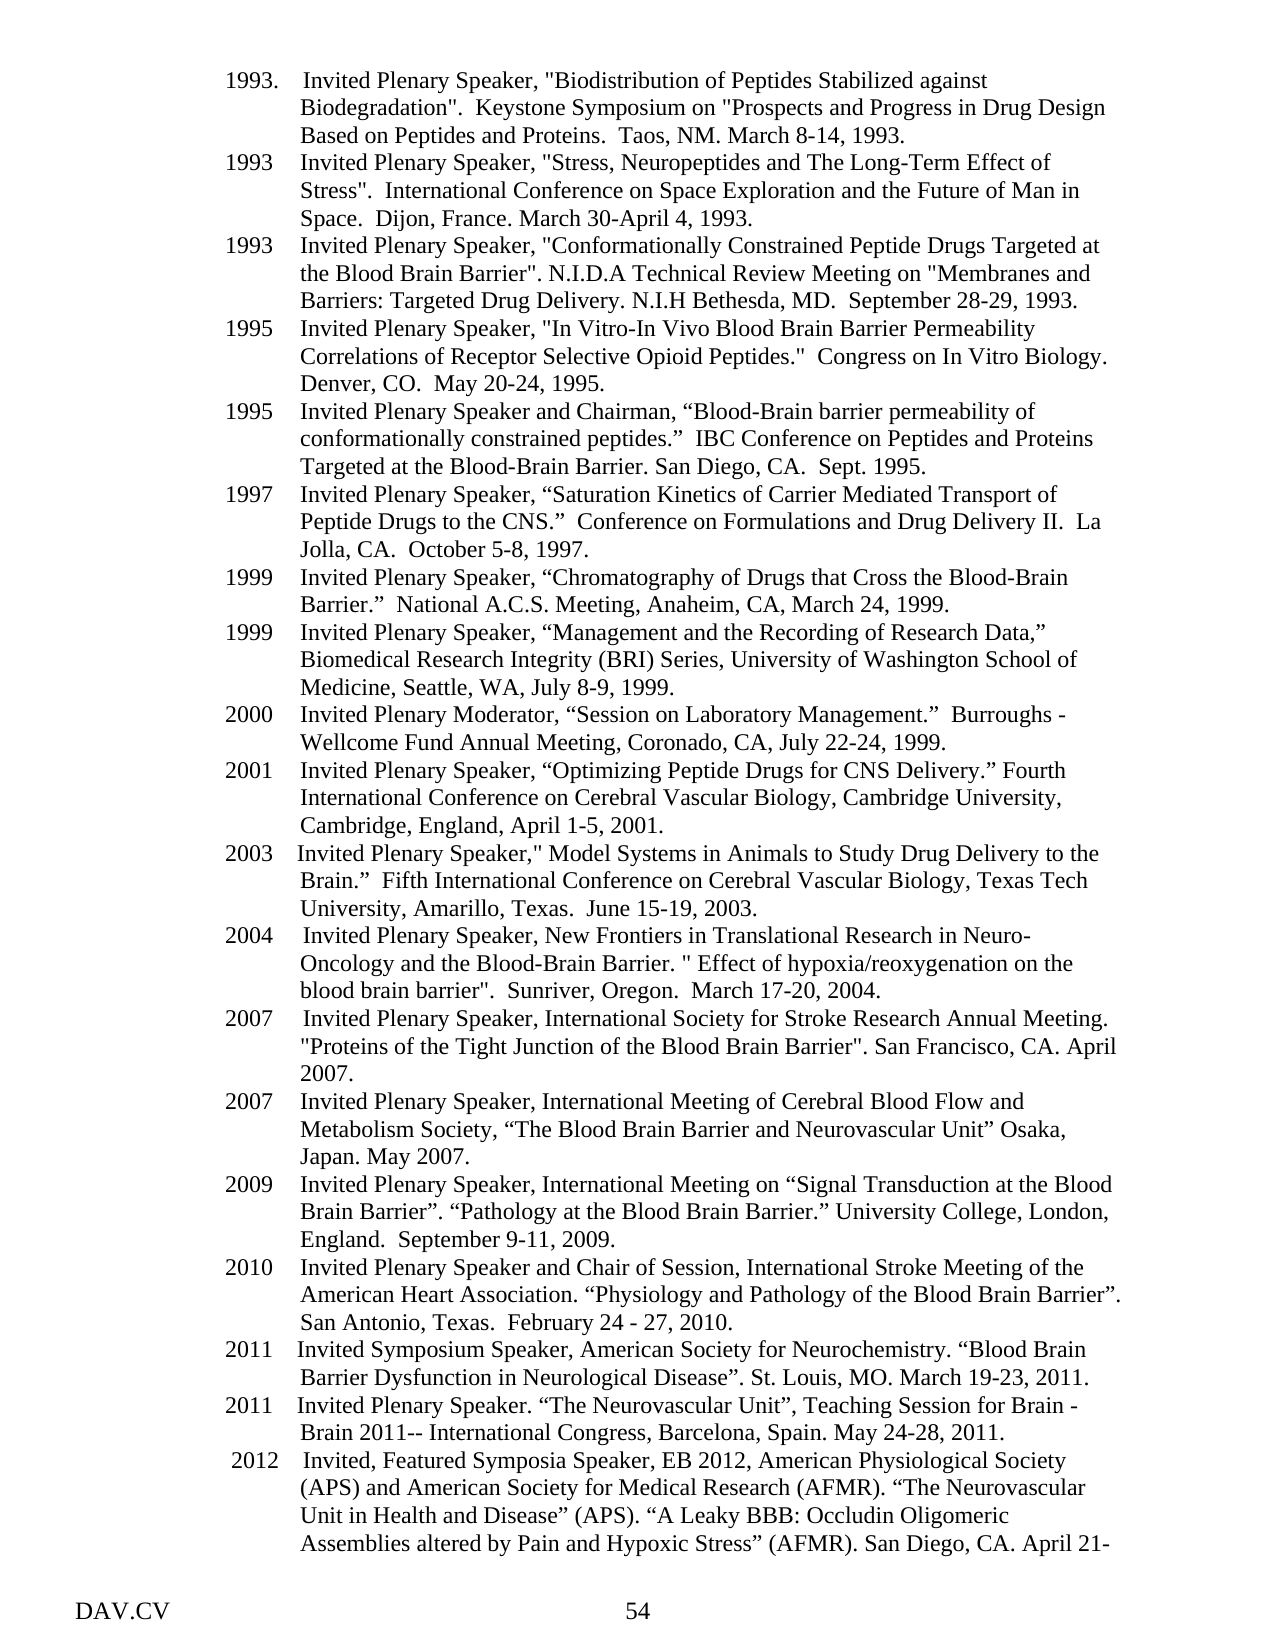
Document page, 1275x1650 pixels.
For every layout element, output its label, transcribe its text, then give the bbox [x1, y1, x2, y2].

text 1999 Invited Plenary Speaker, “Chromatography of Drugs that Cross the Blood-Brain Barrier.” National A.C.S. Meeting, Anaheim, CA, March 24, 1999. [225, 562, 1125, 618]
text 1993 Invited Plenary Speaker, "Stress, Neuropeptides and The Long-Term Effect of Stress". International Conference on Space Exploration and the Future of Man in Space. Dijon, France. March 30-April 4, 1993. [225, 148, 1125, 231]
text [225, 1446, 1125, 1556]
text 2003 Invited Plenary Speaker," Model Systems in Animals to Study Drug Delivery to the Brain.” Fifth International Conference on Cerebral Vascular Biology, Texas Tech University, Amarillo, Texas. June 15-19, 2003. [225, 838, 1125, 921]
text 1997 Invited Plenary Speaker, “Saturation Kinetics of Carrier Mediated Transport of Peptide Drugs to the CNS.” Conference on Formulations and Drug Delivery II. La Jolla, CA. October 5-8, 1997. [225, 480, 1125, 562]
text 2011 Invited Symposium Speaker, American Society for Neurochemistry. “Blood Brain Barrier Dysfunction in Neurological Disease”. St. Louis, MO. March 19-23, 2011. [225, 1335, 1125, 1391]
text 2007 Invited Plenary Speaker, International Society for Stroke Research Annual Meeting. "Proteins of the Tight Junction of the Blood Brain Barrier". San Francisco, CA. April 2007. [225, 1004, 1125, 1087]
text 2010 Invited Plenary Speaker and Chair of Session, International Stroke Meeting of the American Heart Association. “Physiology and Pathology of the Blood Brain Barrier”. San Antonio, Texas. February 24 - 27, 2010. [225, 1253, 1125, 1335]
text 2007 Invited Plenary Speaker, International Meeting of Cerebral Blood Flow and Metabolism Society, “The Blood Brain Barrier and Neurovascular Unit” Osaka, Japan. May 2007. [225, 1087, 1125, 1170]
text 2004 Invited Plenary Speaker, New Frontiers in Translational Research in Neuro-Oncology and the Blood-Brain Barrier. " Effect of hypoxia/reoxygenation on the blood brain barrier". Sunriver, Oregon. March 17-20, 2004. [225, 921, 1125, 1004]
text 2009 Invited Plenary Speaker, International Meeting on “Signal Transduction at the Blood Brain Barrier”. “Pathology at the Blood Brain Barrier.” University College, London, England. September 9-11, 2009. [225, 1170, 1125, 1253]
text 1993 Invited Plenary Speaker, "Conformationally Constrained Peptide Drugs Targeted at the Blood Brain Barrier". N.I.D.A Technical Review Meeting on "Membranes and Barriers: Targeted Drug Delivery. N.I.H Bethesda, MD. September 28-29, 1993. [225, 231, 1125, 314]
text 2001 Invited Plenary Speaker, “Optimizing Peptide Drugs for CNS Delivery.” Fourth International Conference on Cerebral Vascular Biology, Cambridge University, Cambridge, England, April 1-5, 2001. [225, 756, 1125, 838]
list Invited Plenary Moderator, “Session on Laboratory Management.” Burroughs - Wellcome Fund Annual Meeting, Coronado, CA, July 22-24, 1999. [225, 701, 1125, 756]
text 1993. Invited Plenary Speaker, "Biodistribution of Peptides Stabilized against Biodegradation". Keystone Symposium on "Prospects and Progress in Drug Design Based on Peptides and Proteins. Taos, NM. March 8-14, 1993. [225, 66, 1125, 148]
text 1995 Invited Plenary Speaker, "In Vitro-In Vivo Blood Brain Barrier Permeability Correlations of Receptor Selective Opioid Peptides." Congress on In Vitro Biology. Denver, CO. May 20-24, 1995. [225, 314, 1125, 397]
text 1995 Invited Plenary Speaker and Chairman, “Blood-Brain barrier permeability of conformationally constrained peptides.” IBC Conference on Peptides and Proteins Targeted at the Blood-Brain Barrier. San Diego, CA. Sept. 1995. [225, 397, 1125, 480]
list Invited Plenary Speaker, “Management and the Recording of Research Data,” Biomedical Research Integrity (BRI) Series, University of Washington School of Medicine, Seattle, WA, July 8-9, 1999. [225, 618, 1125, 701]
text 2011 Invited Plenary Speaker. “The Neurovascular Unit”, Teaching Session for Brain - Brain 2011-- International Congress, Barcelona, Spain. May 24-28, 2011. [225, 1391, 1125, 1446]
